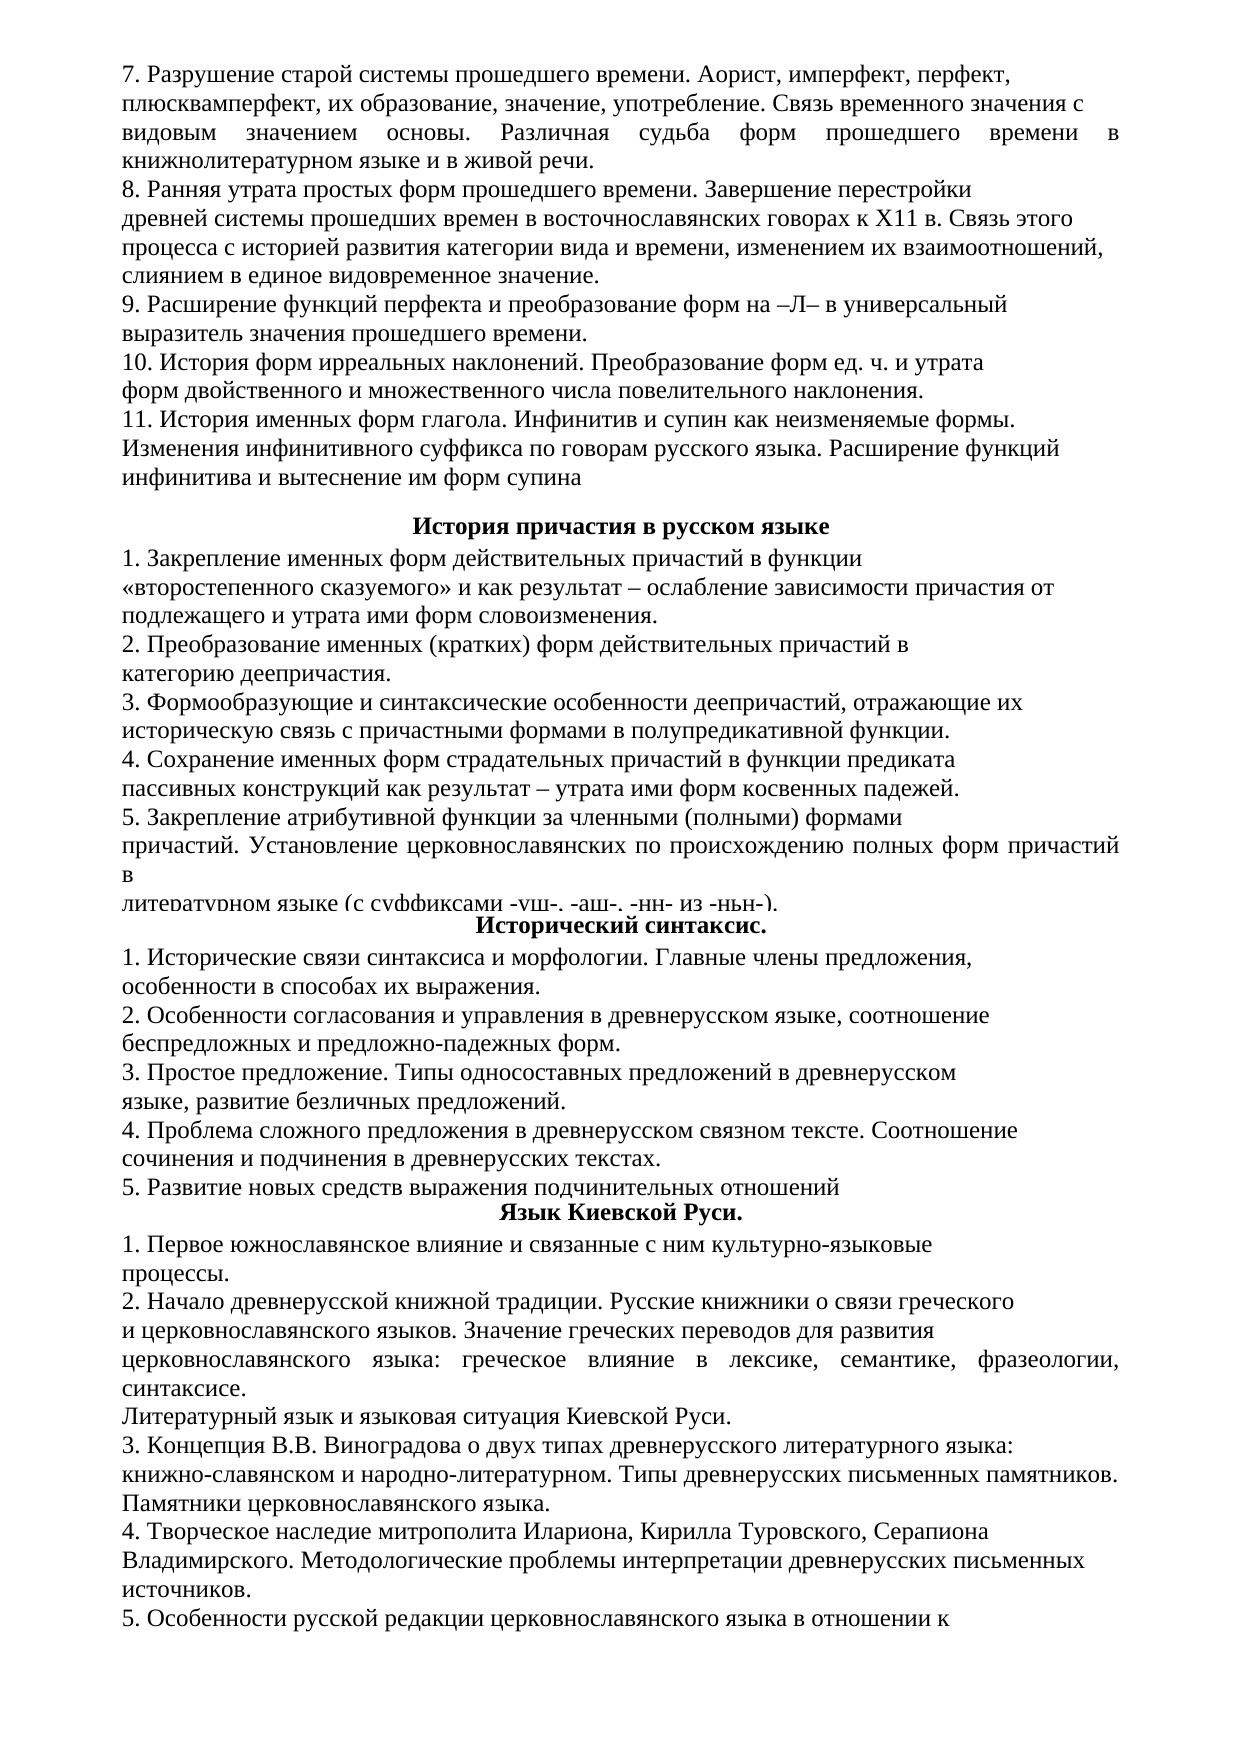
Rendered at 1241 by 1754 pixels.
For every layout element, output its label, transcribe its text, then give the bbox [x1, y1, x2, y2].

table_cell Язык Киевской Руси. [118, 1197, 1124, 1229]
table_cell 1. Исторические связи синтаксиса и морфологии. Главные члены предложения, особенности в способах их выражения. 2. Особенности согласования и управления в древнерусском языке, соотношение беспредложных и предложно-падежных форм. 3. Простое предложение. Типы односоставных предложений в древнерусском языке, развитие безличных предложений. 4. Проблема сложного предложения в древнерусском связном тексте. Соотношение сочинения и подчинения в древнерусских текстах. 5. Развитие новых средств выражения подчинительных отношений [118, 942, 1124, 1197]
table_cell 1. Закрепление именных форм действительных причастий в функции «второстепенного сказуемого» и как результат – ослабление зависимости причастия от подлежащего и утрата ими форм словоизменения. 2. Преобразование именных (кратких) форм действительных причастий в категорию деепричастия. 3. Формообразующие и синтаксические особенности деепричастий, отражающие их историческую связь с причастными формами в полупредикативной функции. 4. Сохранение именных форм страдательных причастий в функции предиката пассивных конструкций как результат – утрата ими форм косвенных падежей. 5. Закрепление атрибутивной функции за членными (полными) формами причастий. Установление церковнославянских по происхождению полных форм причастий в литературном языке (с суффиксами -ущ-, -ащ-, -нн- из -ньн-). [118, 543, 1124, 911]
table_cell История причастия в русском языке [118, 511, 1124, 543]
table_cell Исторический синтаксис. [118, 911, 1124, 942]
table_cell 1. Первое южнославянское влияние и связанные с ним культурно-языковые процессы. 2. Начало древнерусской книжной традиции. Русские книжники о связи греческого и церковнославянского языков. Значение греческих переводов для развития церковнославянского языка: греческое влияние в лексике, семантике, фразеологии, синтаксисе. Литературный язык и языковая ситуация Киевской Руси. 3. Концепция В.В. Виноградова о двух типах древнерусского литературного языка: книжно-славянском и народно-литературном. Типы древнерусских письменных памятников. Памятники церковнославянского языка. 4. Творческое наследие митрополита Илариона, Кирилла Туровского, Серапиона Владимирского. Методологические проблемы интерпретации древнерусских письменных источников. 5. Особенности русской редакции церковнославянского языка в отношении к [118, 1229, 1124, 1662]
table_header 7. Разрушение старой системы прошедшего времени. Аорист, имперфект, перфект, плюсквамперфект, их образование, значение, употребление. Связь временного значения с видовым значением основы. Различная судьба форм прошедшего времени в книжнолитературном языке и в живой речи. 8. Ранняя утрата простых форм прошедшего времени. Завершение перестройки древней системы прошедших времен в восточнославянских говорах к X11 в. Связь этого процесса с историей развития категории вида и времени, изменением их взаимоотношений, слиянием в единое видовременное значение. 9. Расширение функций перфекта и преобразование форм на –Л– в универсальный выразитель значения прошедшего времени. 10. История форм ирреальных наклонений. Преобразование форм ед. ч. и утрата форм двойственного и множественного числа повелительного наклонения. 11. История именных форм глагола. Инфинитив и супин как неизменяемые формы. Изменения инфинитивного суффикса по говорам русского языка. Расширение функций инфинитива и вытеснение им форм супина [118, 59, 1124, 511]
